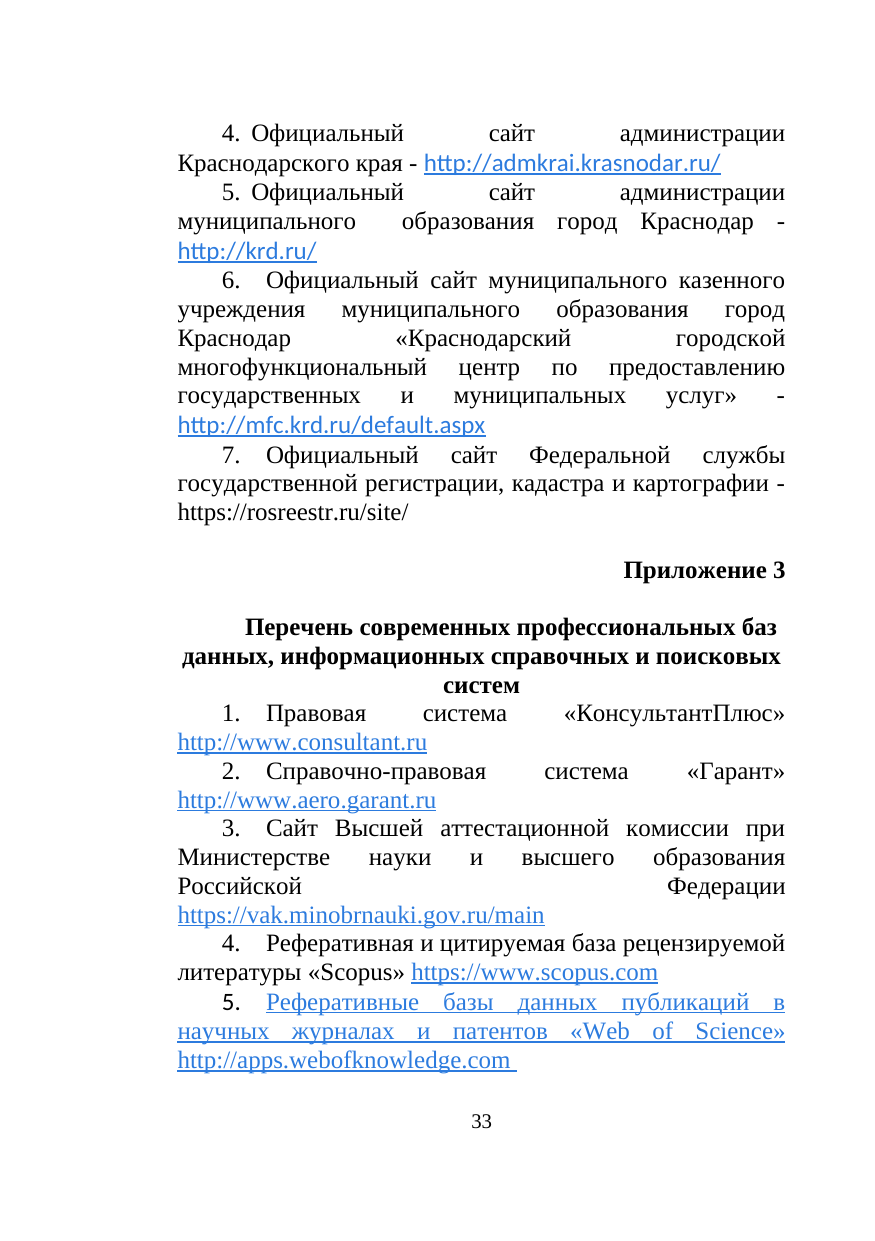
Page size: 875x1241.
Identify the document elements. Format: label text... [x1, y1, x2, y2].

list Справочно-правовая система «Гарант» http://www.aero.garant.ru [177, 756, 785, 813]
list Реферативные базы данных публикаций в научных журналах и патентов «Web of Science» http://apps.webofknowledge.com [177, 1043, 785, 1074]
list Реферативная и цитируемая база рецензируемой литературы «Scopus» https://www.scopus.com [177, 928, 785, 986]
list Правовая система «КонсультантПлюс» http://www.consultant.ru [177, 698, 785, 756]
text Приложение 3 [177, 555, 785, 583]
list Официальный сайт администрации муниципального образования город Краснодар - http://krd.ru/ [177, 177, 785, 265]
text Перечень современных профессиональных баз данных, информационных справочных и поисковых систем [177, 612, 785, 698]
list Сайт Высшей аттестационной комиссии при Министерстве науки и высшего образования Российской Федерации https://vak.minobrnauki.gov.ru/main [177, 813, 785, 928]
list Реферативные базы данных публикаций в научных журналах и патентов «Web of Science» http://apps.webofknowledge.com [177, 986, 785, 1041]
list Официальный сайт администрации Краснодарского края - http://admkrai.krasnodar.ru/ [177, 118, 785, 177]
list Официальный сайт муниципального казенного учреждения муниципального образования город Краснодар «Краснодарский городской многофункциональный центр по предоставлению государственных и муниципальных услуг» - http://mfc.krd.ru/default.aspx [177, 265, 785, 440]
list Официальный сайт Федеральной службы государственной регистрации, кадастра и картографии - https://rosreestr.ru/site/ [177, 440, 785, 526]
